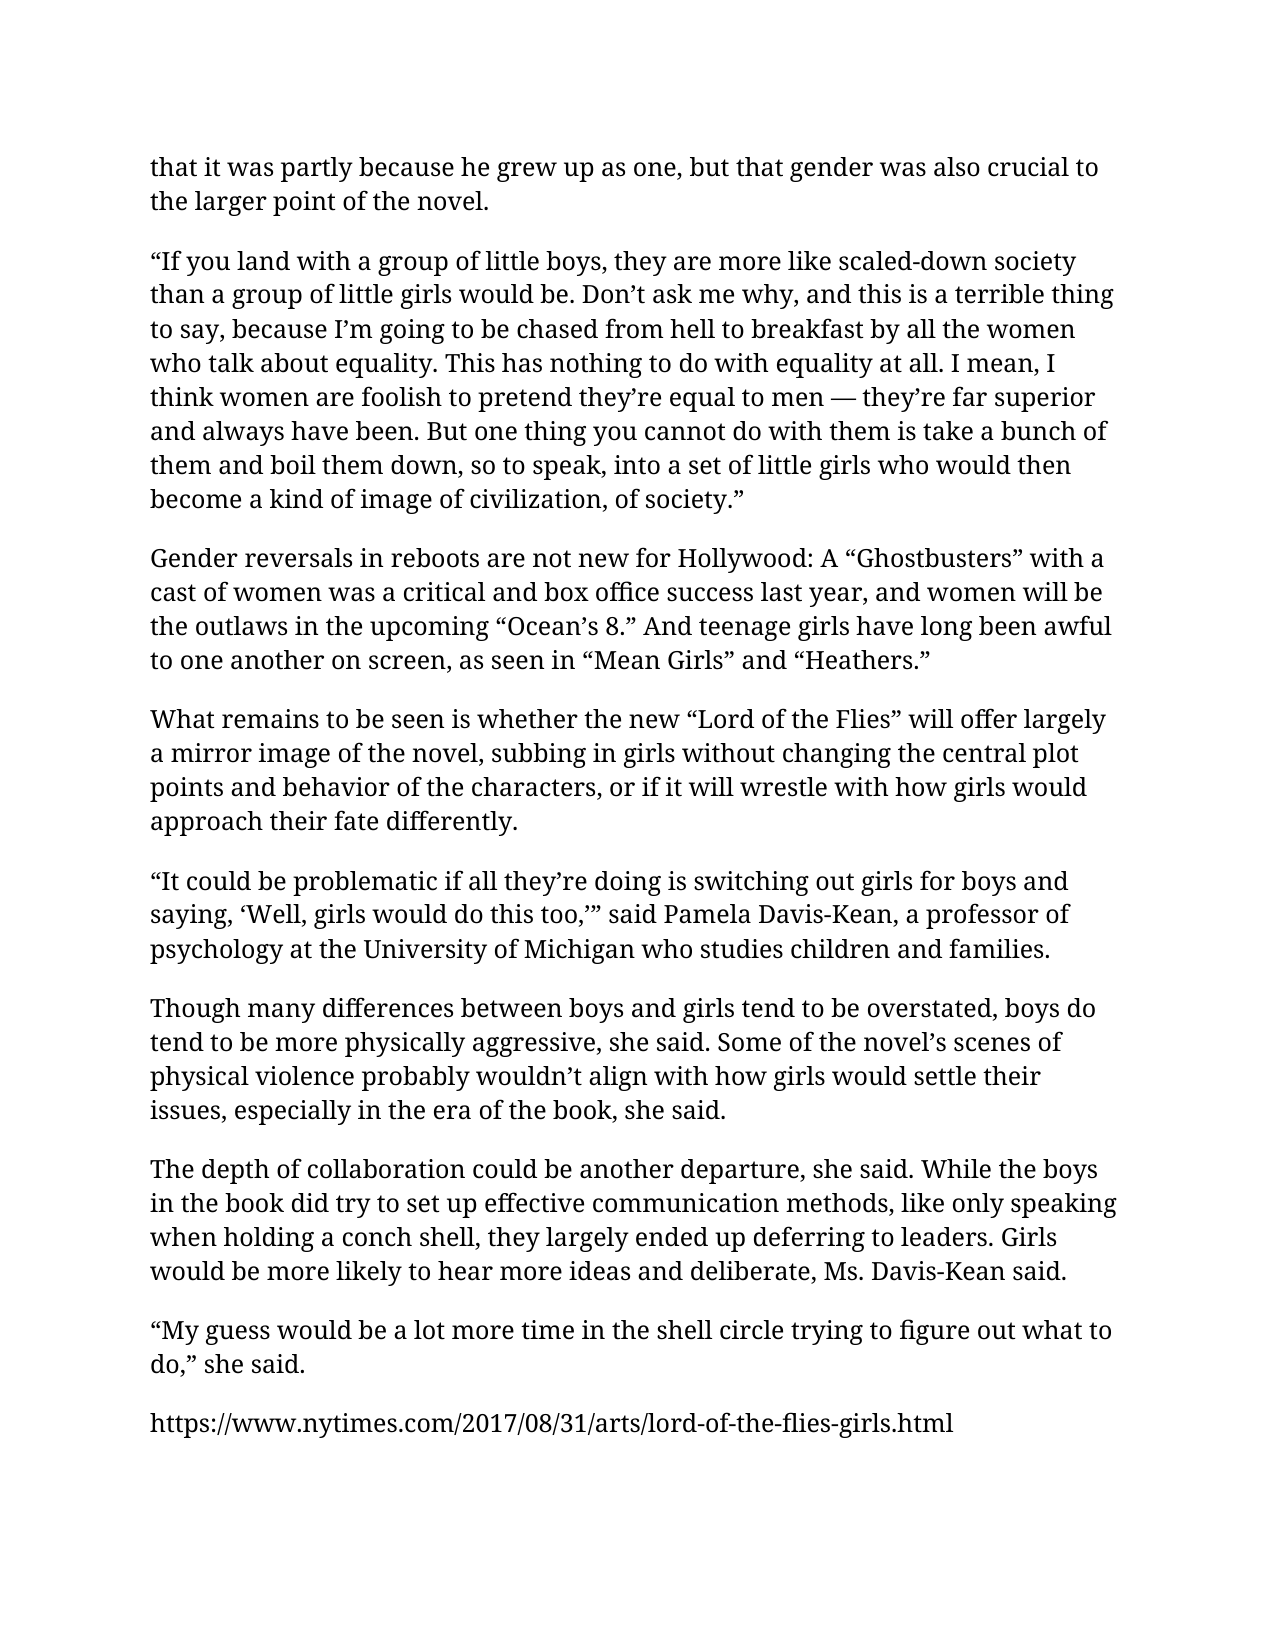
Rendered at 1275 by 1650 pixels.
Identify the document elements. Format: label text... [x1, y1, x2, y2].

text Gender reversals in reboots are not new for Hollywood: A “Ghostbusters” with a cast of women was a critical and box office success last year, and women will be the outlaws in the upcoming “Ocean’s 8.” And teenage girls have long been awful to one another on screen, as seen in “Mean Girls” and “Heathers.” [150, 541, 1125, 677]
text https://www.nytimes.com/2017/08/31/arts/lord-of-the-flies-girls.html [150, 1406, 1125, 1440]
text What remains to be seen is whether the new “Lord of the Flies” will offer largely a mirror image of the novel, subbing in girls without changing the central plot points and behavior of the characters, or if it will wrestle with how girls would approach their fate differently. [150, 702, 1125, 838]
text The depth of collaboration could be another departure, she said. While the boys in the book did try to set up effective communication methods, like only speaking when holding a conch shell, they largely ended up deferring to leaders. Girls would be more likely to hear more ideas and deliberate, Ms. Davis-Kean said. [150, 1152, 1125, 1288]
text “My guess would be a lot more time in the shell circle trying to figure out what to do,” she said. [150, 1313, 1125, 1381]
text “If you land with a group of little boys, they are more like scaled-down society than a group of little girls would be. Don’t ask me why, and this is a terrible thing to say, because I’m going to be chased from hell to breakfast by all the women who talk about equality. This has nothing to do with equality at all. I mean, I think women are foolish to pretend they’re equal to men — they’re far superior and always have been. But one thing you cannot do with them is take a bunch of them and boil them down, so to speak, into a set of little girls who would then become a kind of image of civilization, of society.” [150, 243, 1125, 516]
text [150, 150, 1125, 218]
text Though many differences between boys and girls tend to be overstated, boys do tend to be more physically aggressive, she said. Some of the novel’s scenes of physical violence probably wouldn’t align with how girls would settle their issues, especially in the era of the book, she said. [150, 990, 1125, 1127]
text “It could be problematic if all they’re doing is switching out girls for boys and saying, ‘Well, girls would do this too,’” said Pamela Davis-Kean, a professor of psychology at the University of Michigan who studies children and families. [150, 863, 1125, 965]
